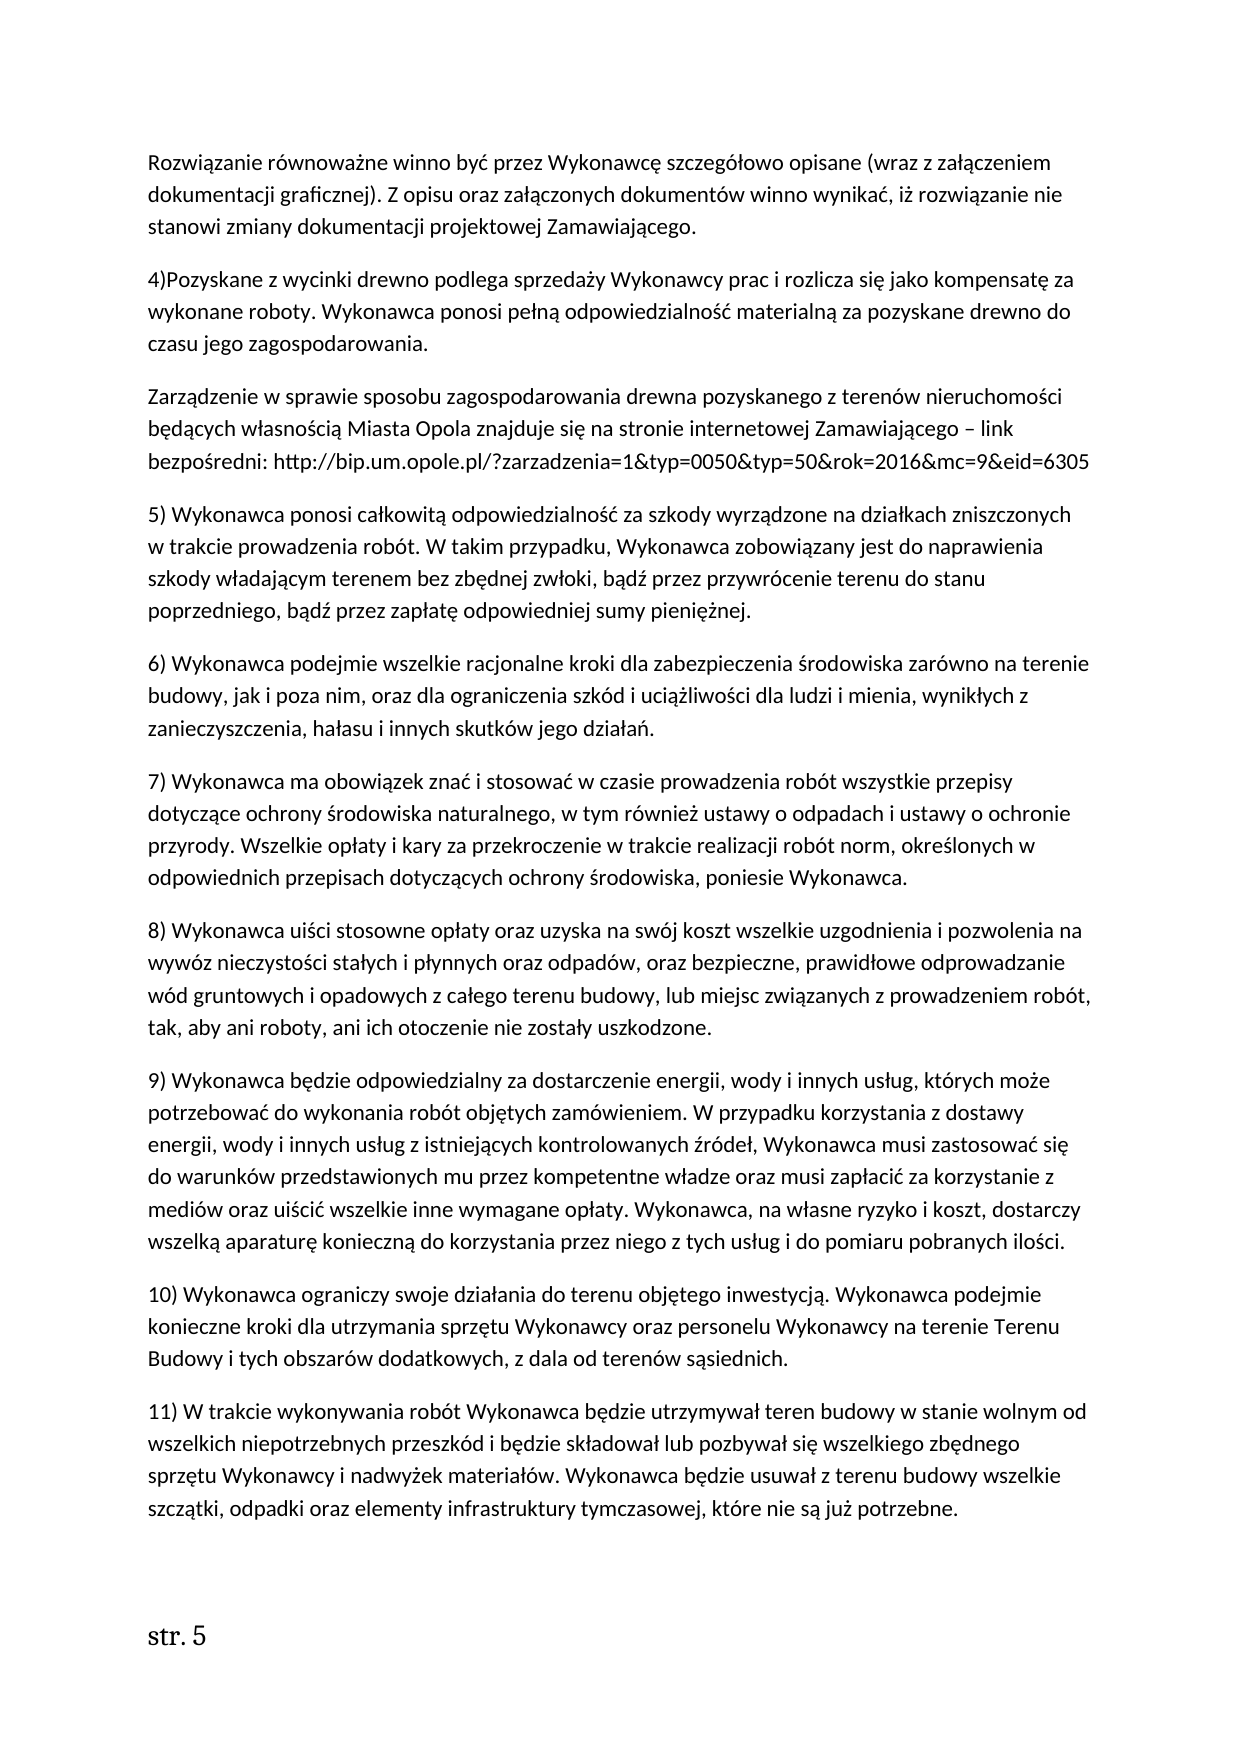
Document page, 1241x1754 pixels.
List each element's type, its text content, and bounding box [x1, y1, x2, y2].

text Rozwiązanie równoważne winno być przez Wykonawcę szczegółowo opisane (wraz z załączeniem dokumentacji graficznej). Z opisu oraz załączonych dokumentów winno wynikać, iż rozwiązanie nie stanowi zmiany dokumentacji projektowej Zamawiającego. [148, 148, 1093, 240]
text 7) Wykonawca ma obowiązek znać i stosować w czasie prowadzenia robót wszystkie przepisy dotyczące ochrony środowiska naturalnego, w tym również ustawy o odpadach i ustawy o ochronie przyrody. Wszelkie opłaty i kary za przekroczenie w trakcie realizacji robót norm, określonych w odpowiednich przepisach dotyczących ochrony środowiska, poniesie Wykonawca. [148, 767, 1093, 891]
text 8) Wykonawca uiści stosowne opłaty oraz uzyska na swój koszt wszelkie uzgodnienia i pozwolenia na wywóz nieczystości stałych i płynnych oraz odpadów, oraz bezpieczne, prawidłowe odprowadzanie wód gruntowych i opadowych z całego terenu budowy, lub miejsc związanych z prowadzeniem robót, tak, aby ani roboty, ani ich otoczenie nie zostały uszkodzone. [148, 916, 1093, 1041]
text 10) Wykonawca ograniczy swoje działania do terenu objętego inwestycją. Wykonawca podejmie konieczne kroki dla utrzymania sprzętu Wykonawcy oraz personelu Wykonawcy na terenie Terenu Budowy i tych obszarów dodatkowych, z dala od terenów sąsiednich. [148, 1280, 1093, 1372]
text Zarządzenie w sprawie sposobu zagospodarowania drewna pozyskanego z terenów nieruchomości będących własnością Miasta Opola znajduje się na stronie internetowej Zamawiającego – link bezpośredni: http://bip.um.opole.pl/?zarzadzenia=1&typ=0050&typ=50&rok=2016&mc=9&eid=6305 [148, 382, 1093, 475]
list 4)Pozyskane z wycinki drewno podlega sprzedaży Wykonawcy prac i rozlicza się jako kompensatę za wykonane roboty. Wykonawca ponosi pełną odpowiedzialność materialną za pozyskane drewno do czasu jego zagospodarowania. [148, 265, 1093, 357]
text 5) Wykonawca ponosi całkowitą odpowiedzialność za szkody wyrządzone na działkach zniszczonych w trakcie prowadzenia robót. W takim przypadku, Wykonawca zobowiązany jest do naprawienia szkody władającym terenem bez zbędnej zwłoki, bądź przez przywrócenie terenu do stanu poprzedniego, bądź przez zapłatę odpowiedniej sumy pieniężnej. [148, 500, 1093, 624]
text 6) Wykonawca podejmie wszelkie racjonalne kroki dla zabezpieczenia środowiska zarówno na terenie budowy, jak i poza nim, oraz dla ograniczenia szkód i uciążliwości dla ludzi i mienia, wynikłych z zanieczyszczenia, hałasu i innych skutków jego działań. [148, 649, 1093, 742]
text 11) W trakcie wykonywania robót Wykonawca będzie utrzymywał teren budowy w stanie wolnym od wszelkich niepotrzebnych przeszkód i będzie składował lub pozbywał się wszelkiego zbędnego sprzętu Wykonawcy i nadwyżek materiałów. Wykonawca będzie usuwał z terenu budowy wszelkie szczątki, odpadki oraz elementy infrastruktury tymczasowej, które nie są już potrzebne. [148, 1397, 1093, 1522]
text 9) Wykonawca będzie odpowiedzialny za dostarczenie energii, wody i innych usług, których może potrzebować do wykonania robót objętych zamówieniem. W przypadku korzystania z dostawy energii, wody i innych usług z istniejących kontrolowanych źródeł, Wykonawca musi zastosować się do warunków przedstawionych mu przez kompetentne władze oraz musi zapłacić za korzystanie z mediów oraz uiścić wszelkie inne wymagane opłaty. Wykonawca, na własne ryzyko i koszt, dostarczy wszelką aparaturę konieczną do korzystania przez niego z tych usług i do pomiaru pobranych ilości. [148, 1066, 1093, 1255]
